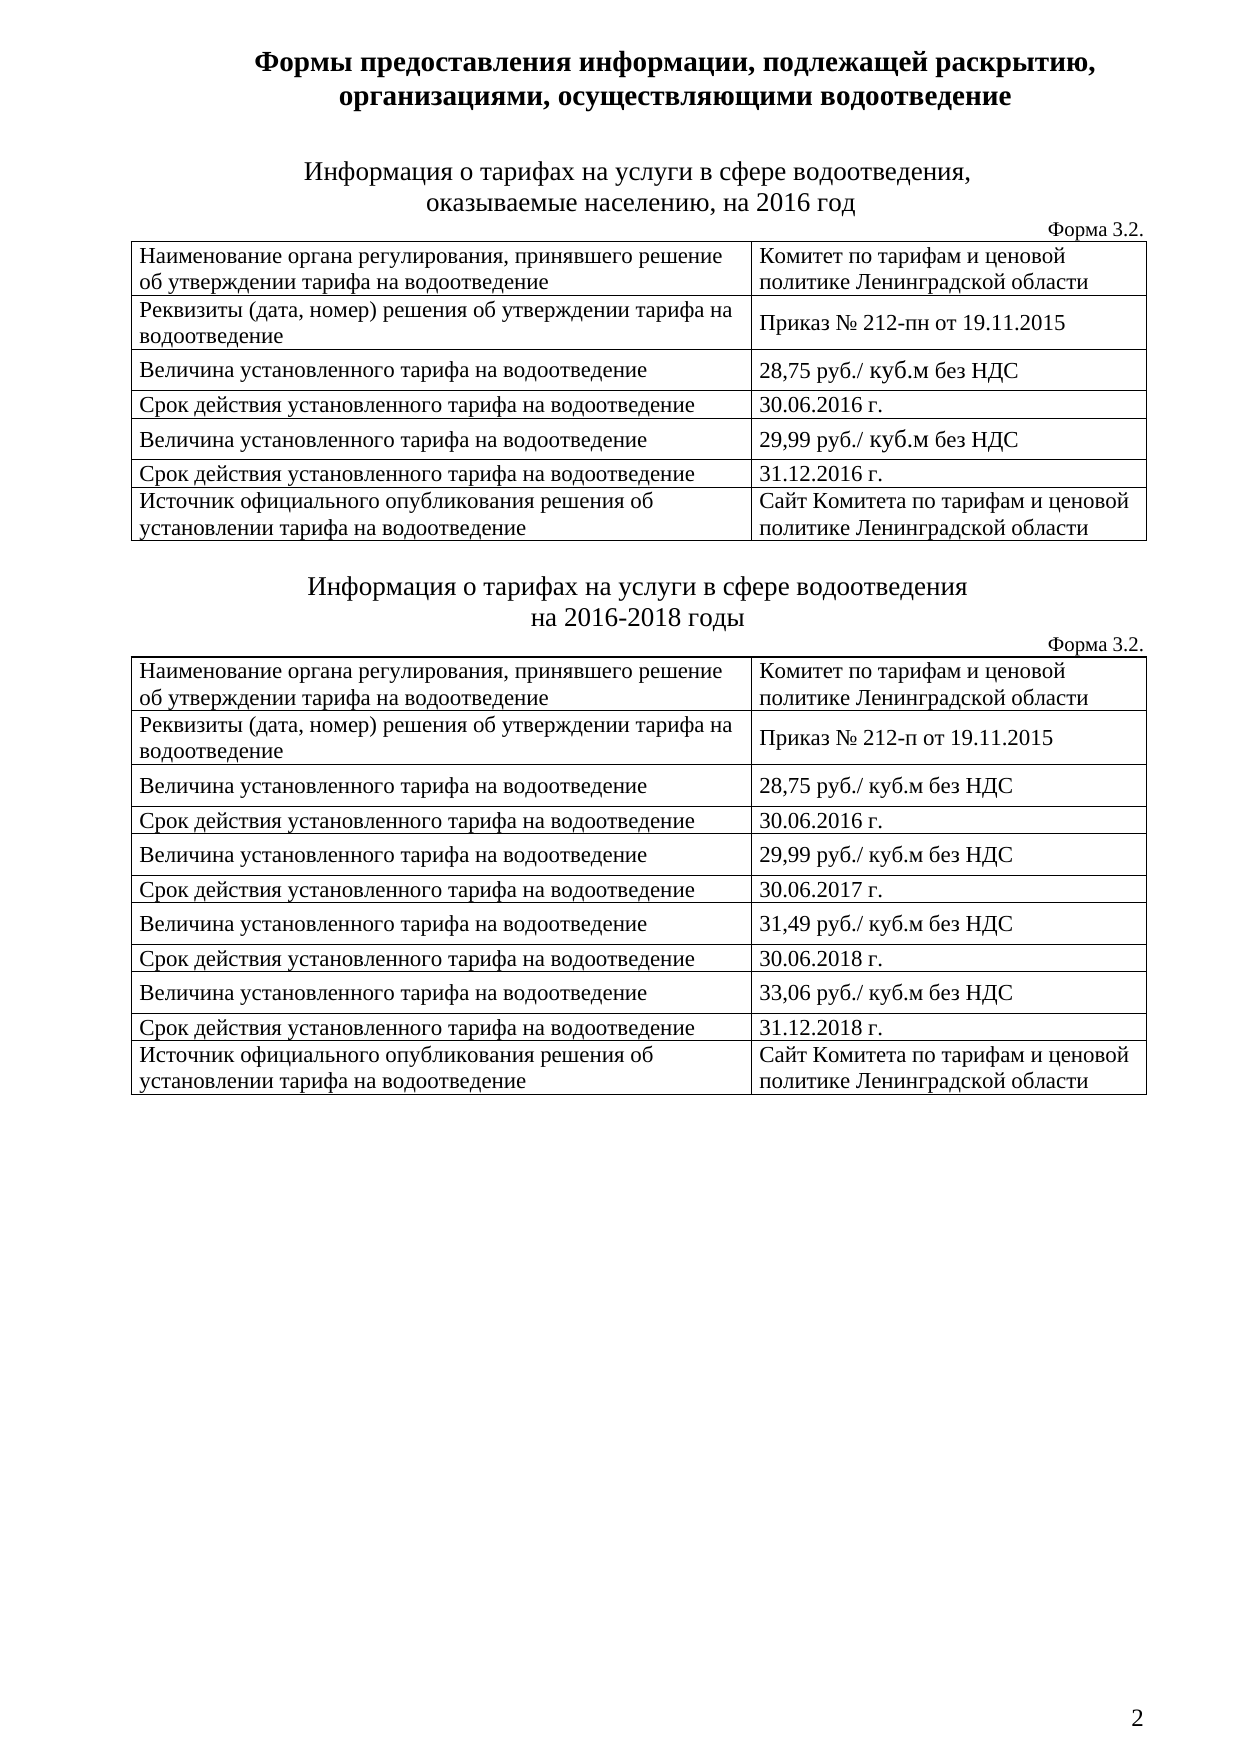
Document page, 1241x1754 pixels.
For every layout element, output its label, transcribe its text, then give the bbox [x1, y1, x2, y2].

table_cell 30.06.2016 г. [752, 807, 1146, 833]
table_cell Приказ № 212-п от 19.11.2015 [752, 711, 1146, 764]
table_cell Приказ № 212-пн от 19.11.2015 [752, 296, 1146, 348]
text Форма 3.2. [131, 217, 1144, 241]
table_cell Сайт Комитета по тарифам и ценовой политике Ленинградской области [752, 488, 1146, 540]
table_cell Величина установленного тарифа на водоотведение [132, 972, 751, 1013]
table_cell Реквизиты (дата, номер) решения об утверждении тарифа на водоотведение [132, 711, 751, 764]
table_cell 28,75 руб./ куб.м без НДС [752, 350, 1146, 390]
table_cell Сайт Комитета по тарифам и ценовой политике Ленинградской области [752, 1041, 1146, 1094]
table_cell 31,49 руб./ куб.м без НДС [752, 903, 1146, 944]
table_cell Величина установленного тарифа на водоотведение [132, 834, 751, 875]
table_cell 31.12.2016 г. [752, 460, 1146, 487]
text Информация о тарифах на услуги в сфере водоотведения на 2016-2018 годы [131, 570, 1144, 632]
table_header Наименование органа регулирования, принявшего решение об утверждении тарифа на водоотведение [132, 658, 751, 710]
table_cell Величина установленного тарифа на водоотведение [132, 765, 751, 806]
table_cell 30.06.2016 г. [752, 391, 1146, 417]
table_cell 30.06.2018 г. [752, 945, 1146, 971]
table_cell Величина установленного тарифа на водоотведение [132, 419, 751, 459]
table_cell Величина установленного тарифа на водоотведение [132, 903, 751, 944]
table_cell Источник официального опубликования решения об установлении тарифа на водоотведение [132, 488, 751, 540]
table_cell Источник официального опубликования решения об установлении тарифа на водоотведение [132, 1041, 751, 1094]
table_cell 29,99 руб./ куб.м без НДС [752, 419, 1146, 459]
table_cell Срок действия установленного тарифа на водоотведение [132, 460, 751, 487]
table_cell Величина установленного тарифа на водоотведение [132, 350, 751, 390]
text Форма 3.2. [131, 632, 1144, 656]
table_header Комитет по тарифам и ценовой политике Ленинградской области [752, 242, 1146, 295]
table_cell Срок действия установленного тарифа на водоотведение [132, 945, 751, 971]
table_cell Срок действия установленного тарифа на водоотведение [132, 391, 751, 417]
table_cell Срок действия установленного тарифа на водоотведение [132, 876, 751, 902]
table_cell Срок действия установленного тарифа на водоотведение [132, 807, 751, 833]
table_cell Срок действия установленного тарифа на водоотведение [132, 1014, 751, 1040]
table_cell 29,99 руб./ куб.м без НДС [752, 834, 1146, 875]
table_cell Реквизиты (дата, номер) решения об утверждении тарифа на водоотведение [132, 296, 751, 348]
table_header Наименование органа регулирования, принявшего решение об утверждении тарифа на водоотведение [132, 242, 751, 295]
list Формы предоставления информации, подлежащей раскрытию, организациями, осуществляющими водоотведение [206, 44, 1144, 111]
table_cell 28,75 руб./ куб.м без НДС [752, 765, 1146, 806]
table_cell 31.12.2018 г. [752, 1014, 1146, 1040]
table_cell 30.06.2017 г. [752, 876, 1146, 902]
table_header Комитет по тарифам и ценовой политике Ленинградской области [752, 658, 1146, 710]
text Информация о тарифах на услуги в сфере водоотведения, оказываемые населению, на 2016 год [131, 154, 1144, 217]
table_cell 33,06 руб./ куб.м без НДС [752, 972, 1146, 1013]
